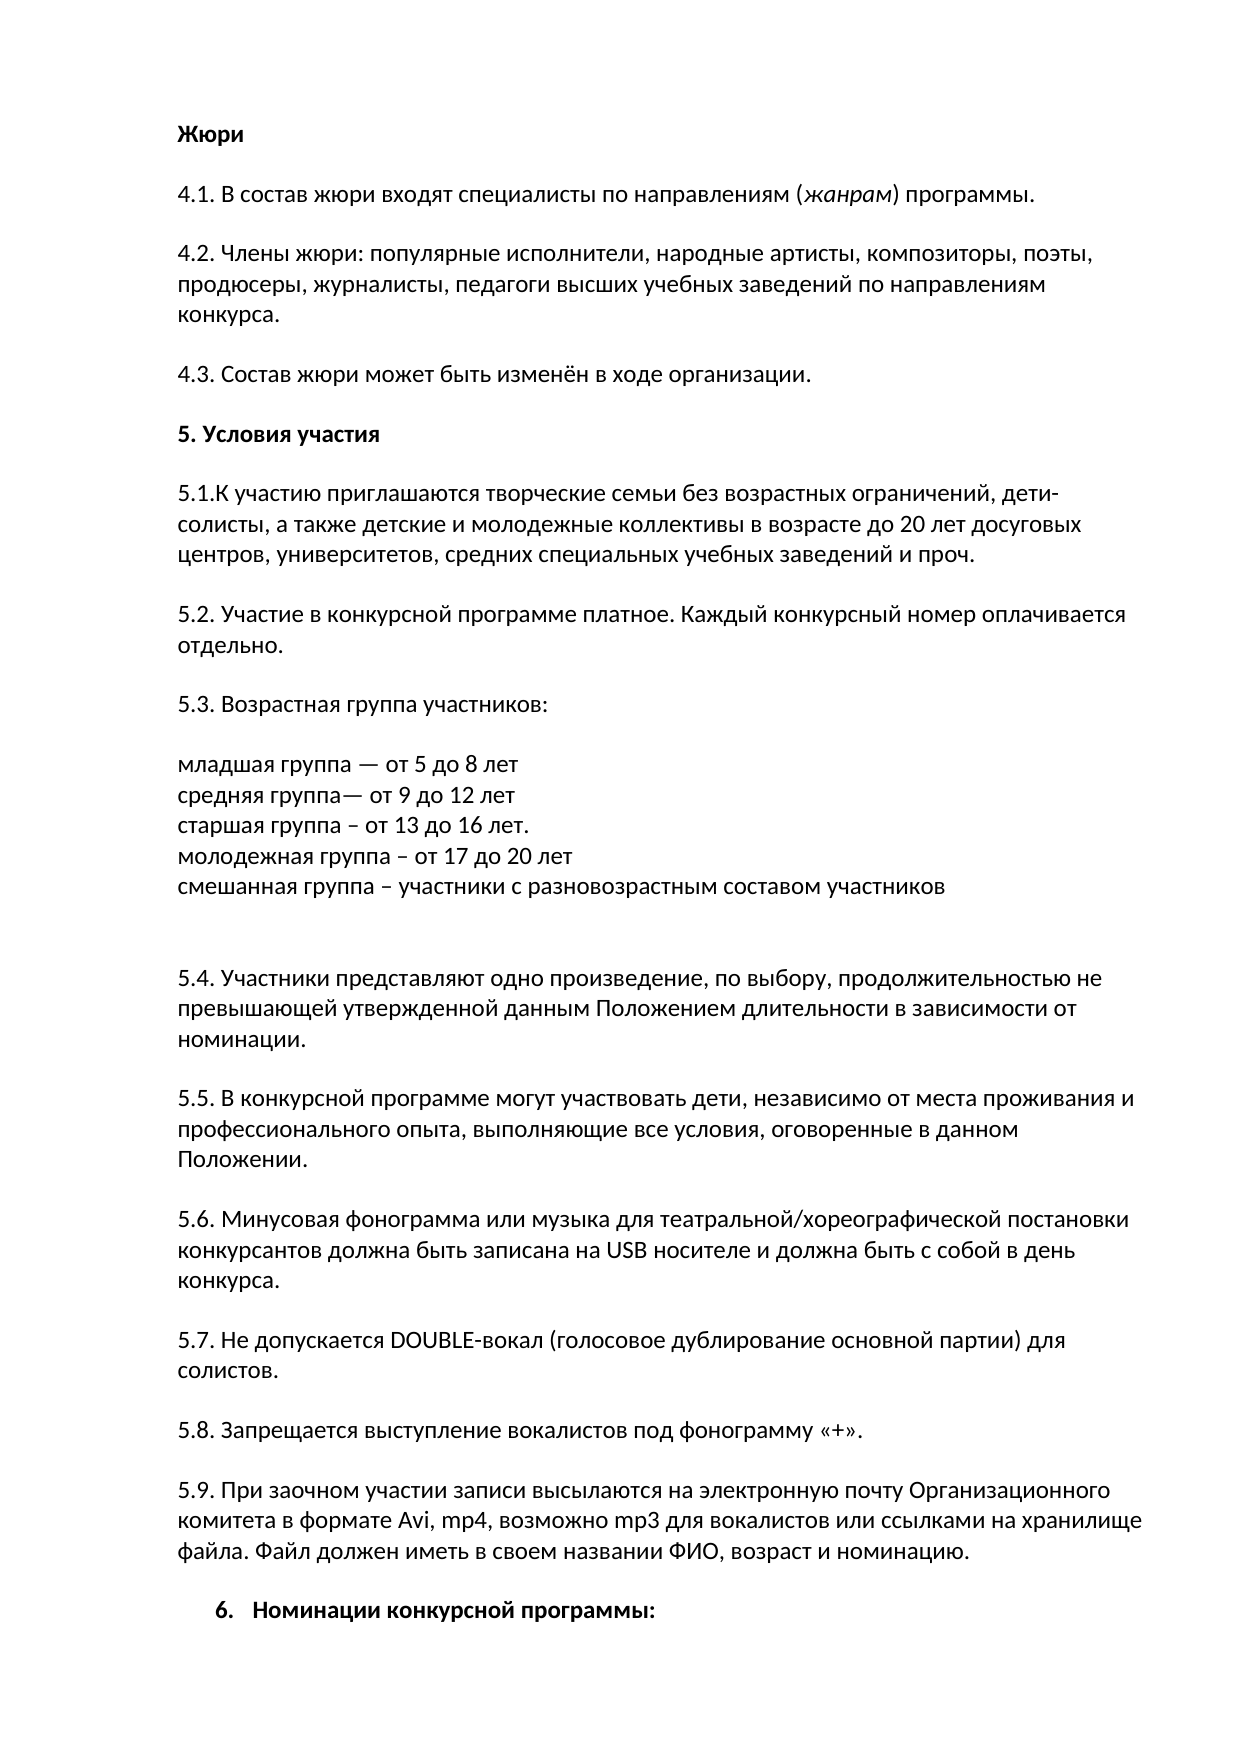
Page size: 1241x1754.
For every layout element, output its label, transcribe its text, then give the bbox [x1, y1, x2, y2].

list Номинации конкурсной программы: [215, 1595, 1152, 1625]
text 5.1.К участию приглашаются творческие семьи без возрастных ограничений, дети-солисты, а также детские и молодежные коллективы в возрасте до 20 лет досуговых центров, университетов, средних специальных учебных заведений и проч. [177, 478, 1152, 569]
text 5.6. Минусовая фонограмма или музыка для театральной/хореографической постановки конкурсантов должна быть записана на USB носителе и должна быть с собой в день конкурса. [177, 1203, 1152, 1295]
text 4.2. Члены жюри: популярные исполнители, народные артисты, композиторы, поэты, продюсеры, журналисты, педагоги высших учебных заведений по направлениям конкурса. [177, 237, 1152, 329]
text Жюри [177, 118, 1152, 149]
text 5.4. Участники представляют одно произведение, по выбору, продолжительностью не превышающей утвержденной данным Положением длительности в зависимости от номинации. [177, 962, 1152, 1053]
text 4.3. Состав жюри может быть изменён в ходе организации. [177, 358, 1152, 389]
text 5.5. В конкурсной программе могут участвовать дети, независимо от места проживания и профессионального опыта, выполняющие все условия, оговоренные в данном Положении. [177, 1083, 1152, 1174]
text 4.1. В состав жюри входят специалисты по направлениям (жанрам) программы. [177, 178, 1152, 208]
text 5.3. Возрастная группа участников: [177, 688, 1152, 719]
text 5.9. При заочном участии записи высылаются на электронную почту Организационного комитета в формате Avi, mp4, возможно mp3 для вокалистов или ссылками на хранилище файла. Файл должен иметь в своем названии ФИО, возраст и номинацию. [177, 1474, 1152, 1566]
text молодежная группа – от 17 до 20 лет [177, 840, 1152, 870]
text средняя группа— от 9 до 12 лет [177, 779, 1152, 809]
text 5.8. Запрещается выступление вокалистов под фонограмму «+». [177, 1414, 1152, 1445]
text 5. Условия участия [177, 418, 1152, 448]
text смешанная группа – участники с разновозрастным составом участников [177, 870, 1152, 901]
text старшая группа – от 13 до 16 лет. [177, 809, 1152, 840]
text младшая группа — от 5 до 8 лет [177, 748, 1152, 779]
text 5.7. Не допускается DOUBLE-вокал (голосовое дублирование основной партии) для солистов. [177, 1324, 1152, 1385]
text 5.2. Участие в конкурсной программе платное. Каждый конкурсный номер оплачивается отдельно. [177, 598, 1152, 659]
